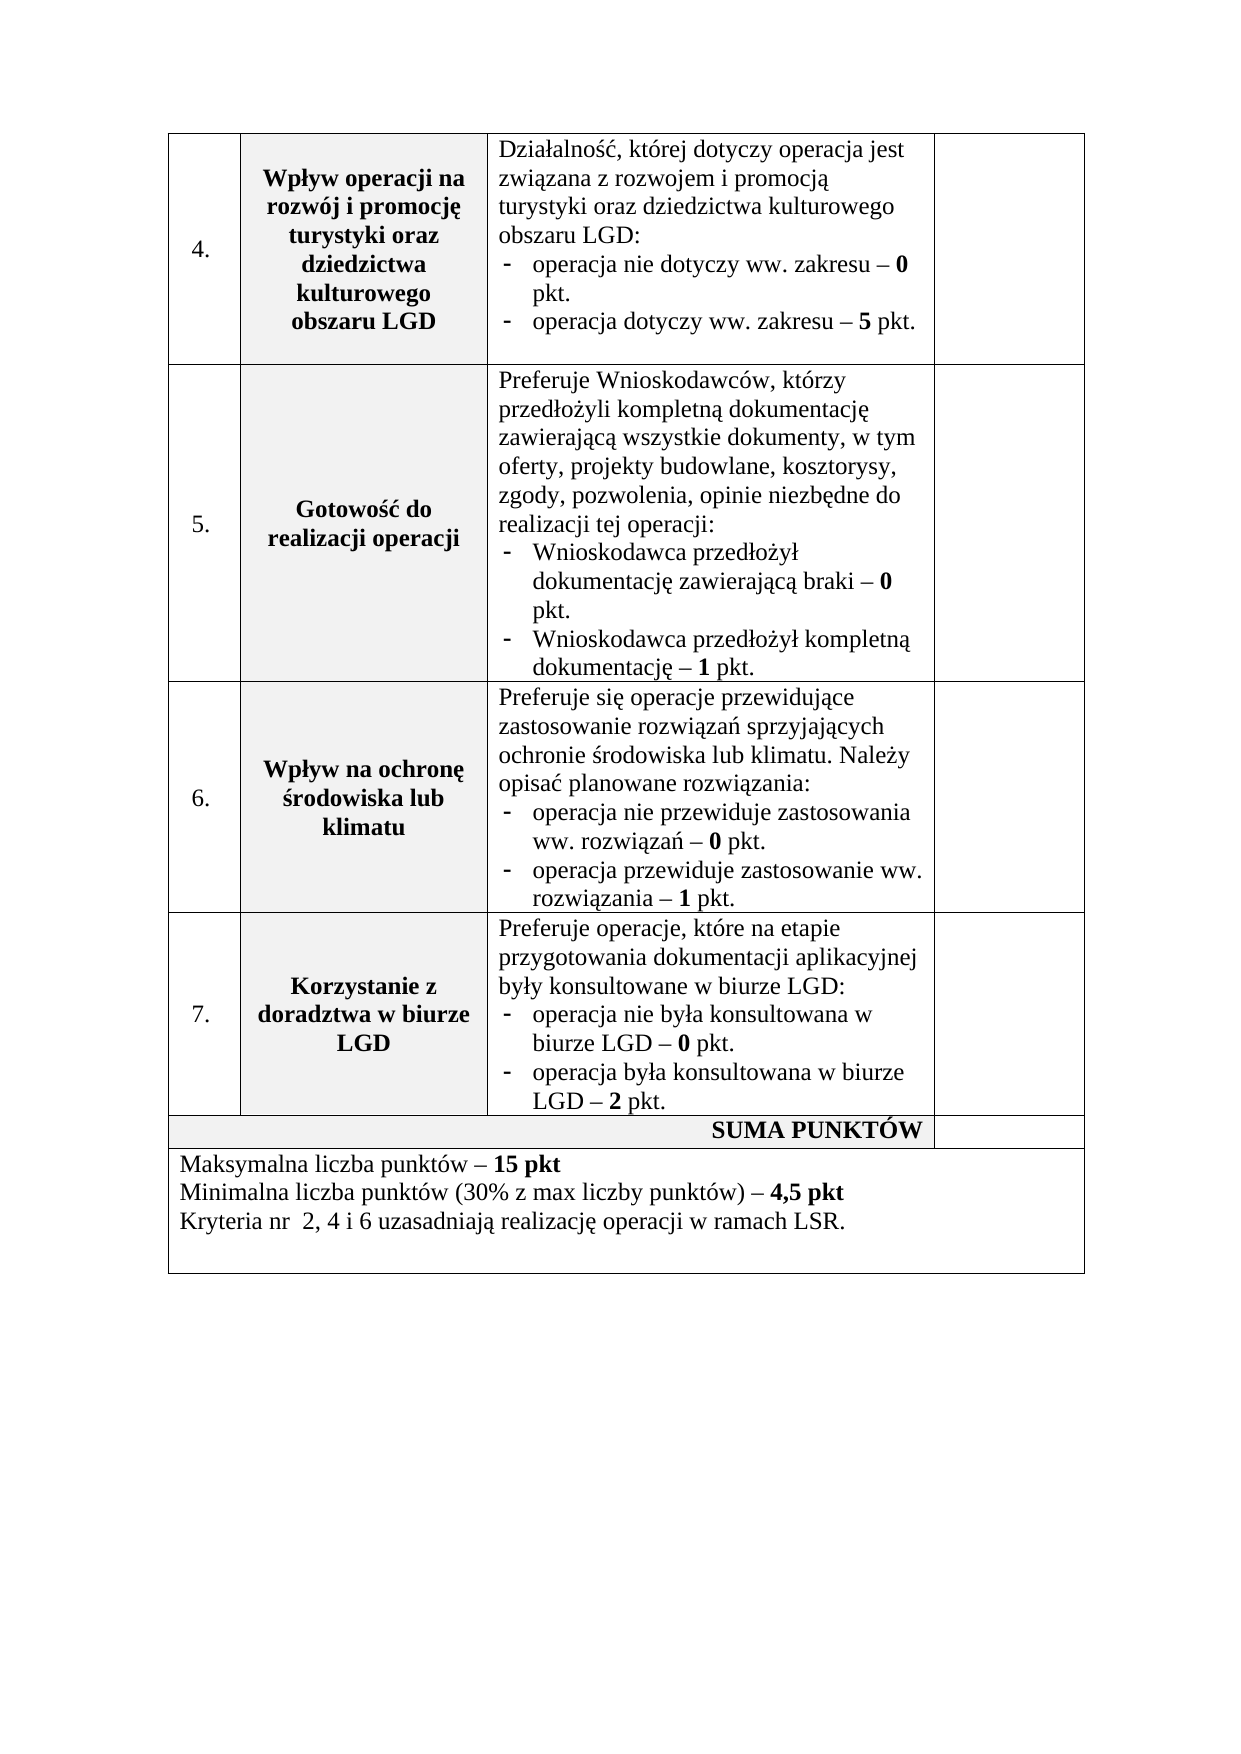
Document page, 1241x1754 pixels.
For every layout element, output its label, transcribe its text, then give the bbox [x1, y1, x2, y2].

table_cell Działalność, której dotyczy operacja jest związana z rozwojem i promocją turystyki oraz dziedzictwa kulturowego obszaru LGD: operacja nie dotyczy ww. zakresu – 0 pkt. operacja dotyczy ww. zakresu – 5 pkt. [488, 134, 934, 364]
table_cell Preferuje Wnioskodawców, którzy przedłożyli kompletną dokumentację zawierającą wszystkie dokumenty, w tym oferty, projekty budowlane, kosztorysy, zgody, pozwolenia, opinie niezbędne do realizacji tej operacji: Wnioskodawca przedłożył dokumentację zawierającą braki – 0 pkt. Wnioskodawca przedłożył kompletną dokumentację – 1 pkt. [488, 365, 934, 681]
table_cell [935, 365, 1084, 681]
table_cell Wpływ na ochronę środowiska lub klimatu [241, 682, 487, 912]
table_cell [935, 1116, 1084, 1148]
table_cell [935, 682, 1084, 912]
table_cell Gotowość do realizacji operacji [241, 365, 487, 681]
table_cell SUMA PUNKTÓW [169, 1116, 934, 1148]
table_cell [169, 365, 240, 681]
table_cell [935, 134, 1084, 364]
table_cell [169, 682, 240, 912]
table_cell [169, 913, 240, 1114]
table_cell [935, 913, 1084, 1114]
table_cell Wpływ operacji na rozwój i promocję turystyki oraz dziedzictwa kulturowego obszaru LGD [241, 134, 487, 364]
table_cell Korzystanie z doradztwa w biurze LGD [241, 913, 487, 1114]
table_cell [169, 134, 240, 364]
table_cell Preferuje operacje, które na etapie przygotowania dokumentacji aplikacyjnej były konsultowane w biurze LGD: operacja nie była konsultowana w biurze LGD – 0 pkt. operacja była konsultowana w biurze LGD – 2 pkt. [488, 913, 934, 1114]
table_cell Maksymalna liczba punktów – 15 pkt Minimalna liczba punktów (30% z max liczby punktów) – 4,5 pkt Kryteria nr 2, 4 i 6 uzasadniają realizację operacji w ramach LSR. [169, 1149, 1084, 1272]
table_cell Preferuje się operacje przewidujące zastosowanie rozwiązań sprzyjających ochronie środowiska lub klimatu. Należy opisać planowane rozwiązania: operacja nie przewiduje zastosowania ww. rozwiązań – 0 pkt. operacja przewiduje zastosowanie ww. rozwiązania – 1 pkt. [488, 682, 934, 912]
